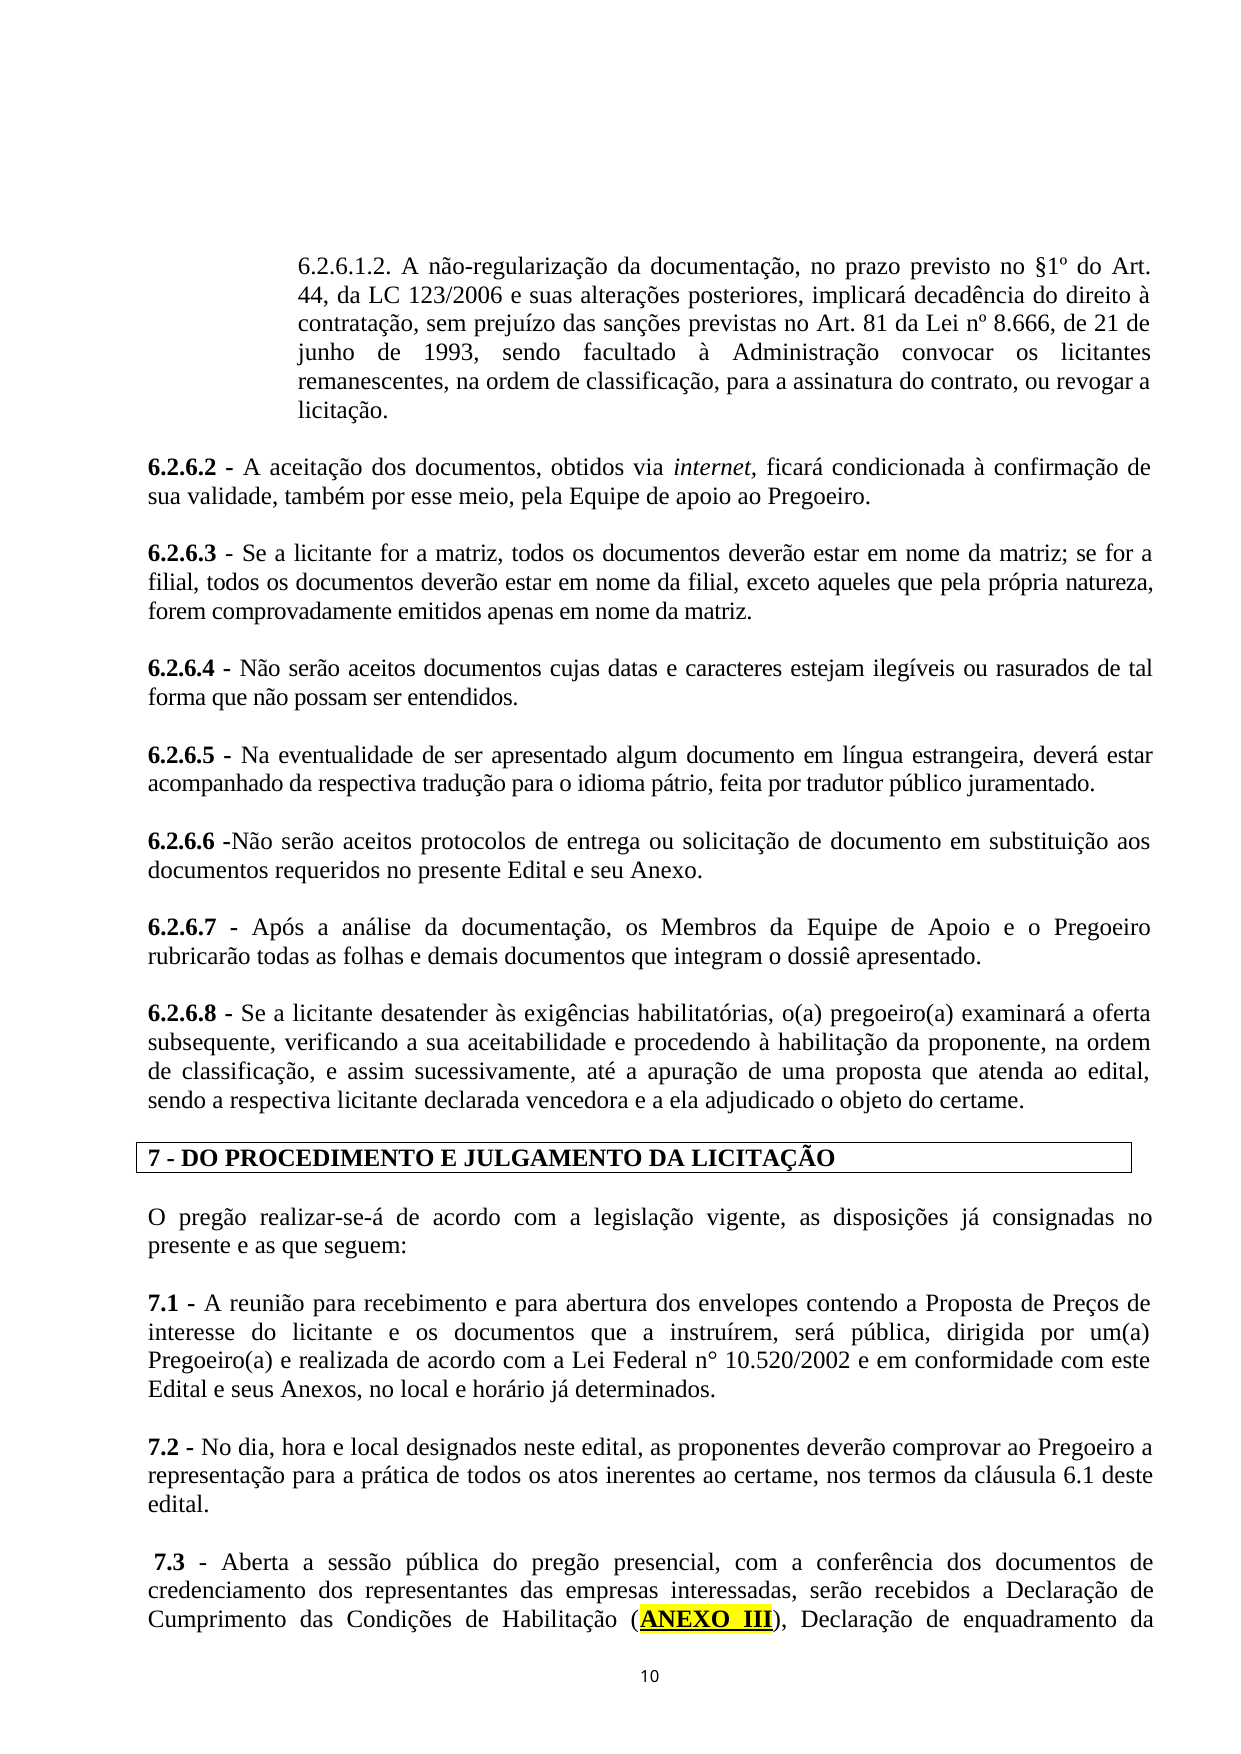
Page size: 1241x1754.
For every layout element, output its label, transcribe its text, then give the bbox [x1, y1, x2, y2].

text 6.2.6.3 - Se a licitante for a matriz, todos os documentos deverão estar em nome da matriz; se for a filial, todos os documentos deverão estar em nome da filial, exceto aqueles que pela própria natureza, forem comprovadamente emitidos apenas em nome da matriz. [148, 538, 1154, 625]
text 7.2 - No dia, hora e local designados neste edital, as proponentes deverão comprovar ao Pregoeiro a representação para a prática de todos os atos inerentes ao certame, nos termos da cláusula 6.1 deste edital. [148, 1432, 1154, 1518]
text 6.2.6.5 - Na eventualidade de ser apresentado algum documento em língua estrangeira, deverá estar acompanhado da respectiva tradução para o idioma pátrio, feita por tradutor público juramentado. [148, 740, 1154, 797]
text 6.2.6.7 - Após a análise da documentação, os Membros da Equipe de Apoio e o Pregoeiro rubricarão todas as folhas e demais documentos que integram o dossiê apresentado. [148, 912, 1152, 970]
text 6.2.6.4 - Não serão aceitos documentos cujas datas e caracteres estejam ilegíveis ou rasurados de tal forma que não possam ser entendidos. [148, 653, 1154, 711]
text 6.2.6.2 - A aceitação dos documentos, obtidos via internet, ficará condicionada à confirmação de sua validade, também por esse meio, pela Equipe de apoio ao Pregoeiro. [148, 452, 1152, 510]
text 6.2.6.8 - Se a licitante desatender às exigências habilitatórias, o(a) pregoeiro(a) examinará a oferta subsequente, verificando a sua aceitabilidade e procedendo à habilitação da proponente, na ordem de classificação, e assim sucessivamente, até a apuração de uma proposta que atenda ao edital, sendo a respectiva licitante declarada vencedora e a ela adjudicado o objeto do certame. [148, 998, 1152, 1113]
text O pregão realizar-se-á de acordo com a legislação vigente, as disposições já consignadas no presente e as que seguem: [148, 1202, 1154, 1259]
text 6.2.6.6 -Não serão aceitos protocolos de entrega ou solicitação de documento em substituição aos documentos requeridos no presente Edital e seu Anexo. [148, 826, 1152, 883]
text 6.2.6.1.2. A não-regularização da documentação, no prazo previsto no §1º do Art. 44, da LC 123/2006 e suas alterações posteriores, implicará decadência do direito à contratação, sem prejuízo das sanções previstas no Art. 81 da Lei nº 8.666, de 21 de junho de 1993, sendo facultado à Administração convocar os licitantes remanescentes, na ordem de classificação, para a assinatura do contrato, ou revogar a licitação. [298, 251, 1152, 423]
table_header 7 - DO PROCEDIMENTO E JULGAMENTO DA LICITAÇÃO [137, 1143, 1131, 1172]
text 7.1 - A reunião para recebimento e para abertura dos envelopes contendo a Proposta de Preços de interesse do licitante e os documentos que a instruírem, será pública, dirigida por um(a) Pregoeiro(a) e realizada de acordo com a Lei Federal n° 10.520/2002 e em conformidade com este Edital e seus Anexos, no local e horário já determinados. [148, 1288, 1152, 1403]
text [148, 1547, 1154, 1633]
